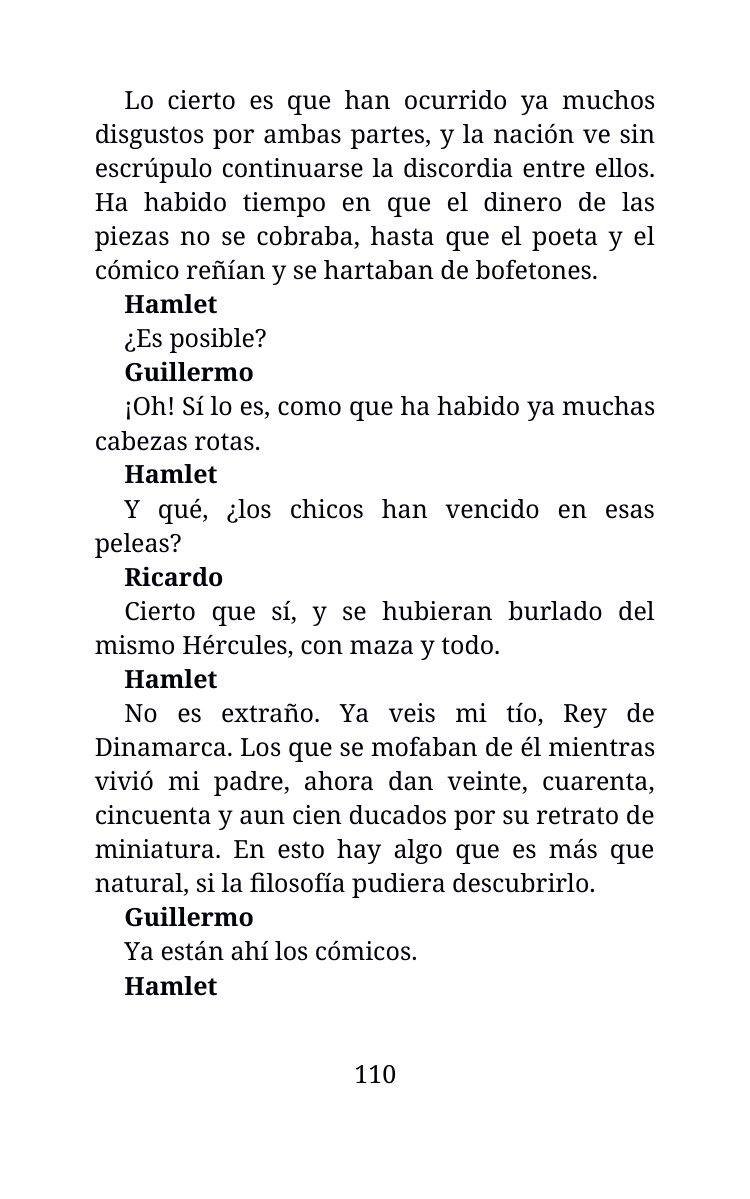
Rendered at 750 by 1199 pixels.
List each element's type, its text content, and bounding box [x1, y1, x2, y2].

text ¡Oh! Sí lo es, como que ha habido ya muchas cabezas rotas. [94, 389, 656, 457]
text Y qué, ¿los chicos han vencido en esas peleas? [94, 491, 656, 559]
text Lo cierto es que han ocurrido ya muchos disgustos por ambas partes, y la nación ve sin escrúpulo continuarse la discordia entre ellos. Ha habido tiempo en que el dinero de las piezas no se cobraba, hasta que el poeta y el cómico reñían y se hartaban de bofetones. [94, 82, 656, 287]
text Cierto que sí, y se hubieran burlado del mismo Hércules, con maza y todo. [94, 593, 656, 662]
text Guillermo [94, 355, 656, 389]
text Hamlet [94, 287, 656, 321]
text Hamlet [94, 457, 656, 491]
text No es extraño. Ya veis mi tío, Rey de Dinamarca. Los que se mofaban de él mientras vivió mi padre, ahora dan veinte, cuarenta, cincuenta y aun cien ducados por su retrato de miniatura. En esto hay algo que es más que natural, si la filosofía pudiera descubrirlo. [94, 696, 656, 900]
text ¿Es posible? [94, 321, 656, 355]
text Ya están ahí los cómicos. [94, 934, 656, 968]
text Guillermo [94, 900, 656, 934]
text Ricardo [94, 559, 656, 593]
text Hamlet [94, 968, 656, 1002]
text Hamlet [94, 662, 656, 696]
